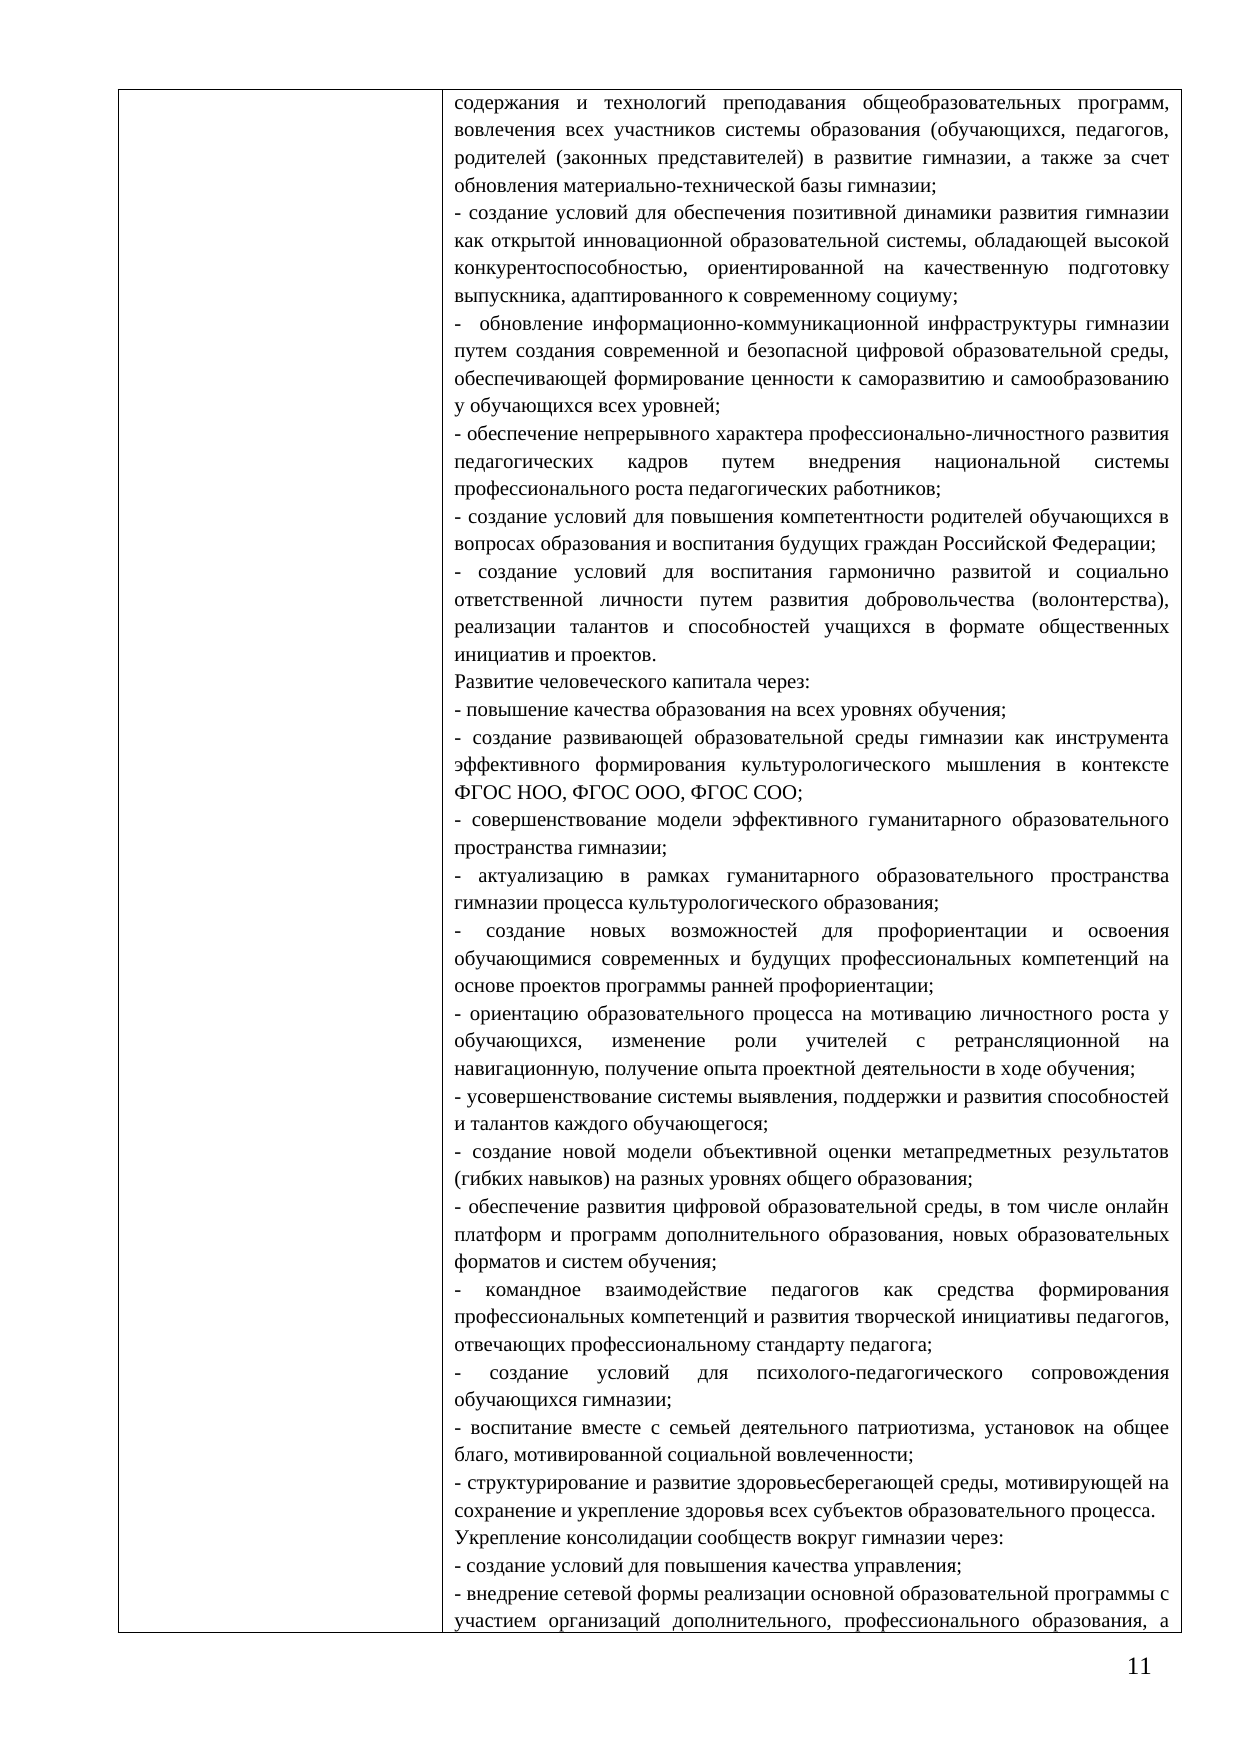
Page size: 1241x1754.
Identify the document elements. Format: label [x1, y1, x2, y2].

table_cell [443, 90, 1181, 1632]
table_cell [119, 90, 442, 1632]
